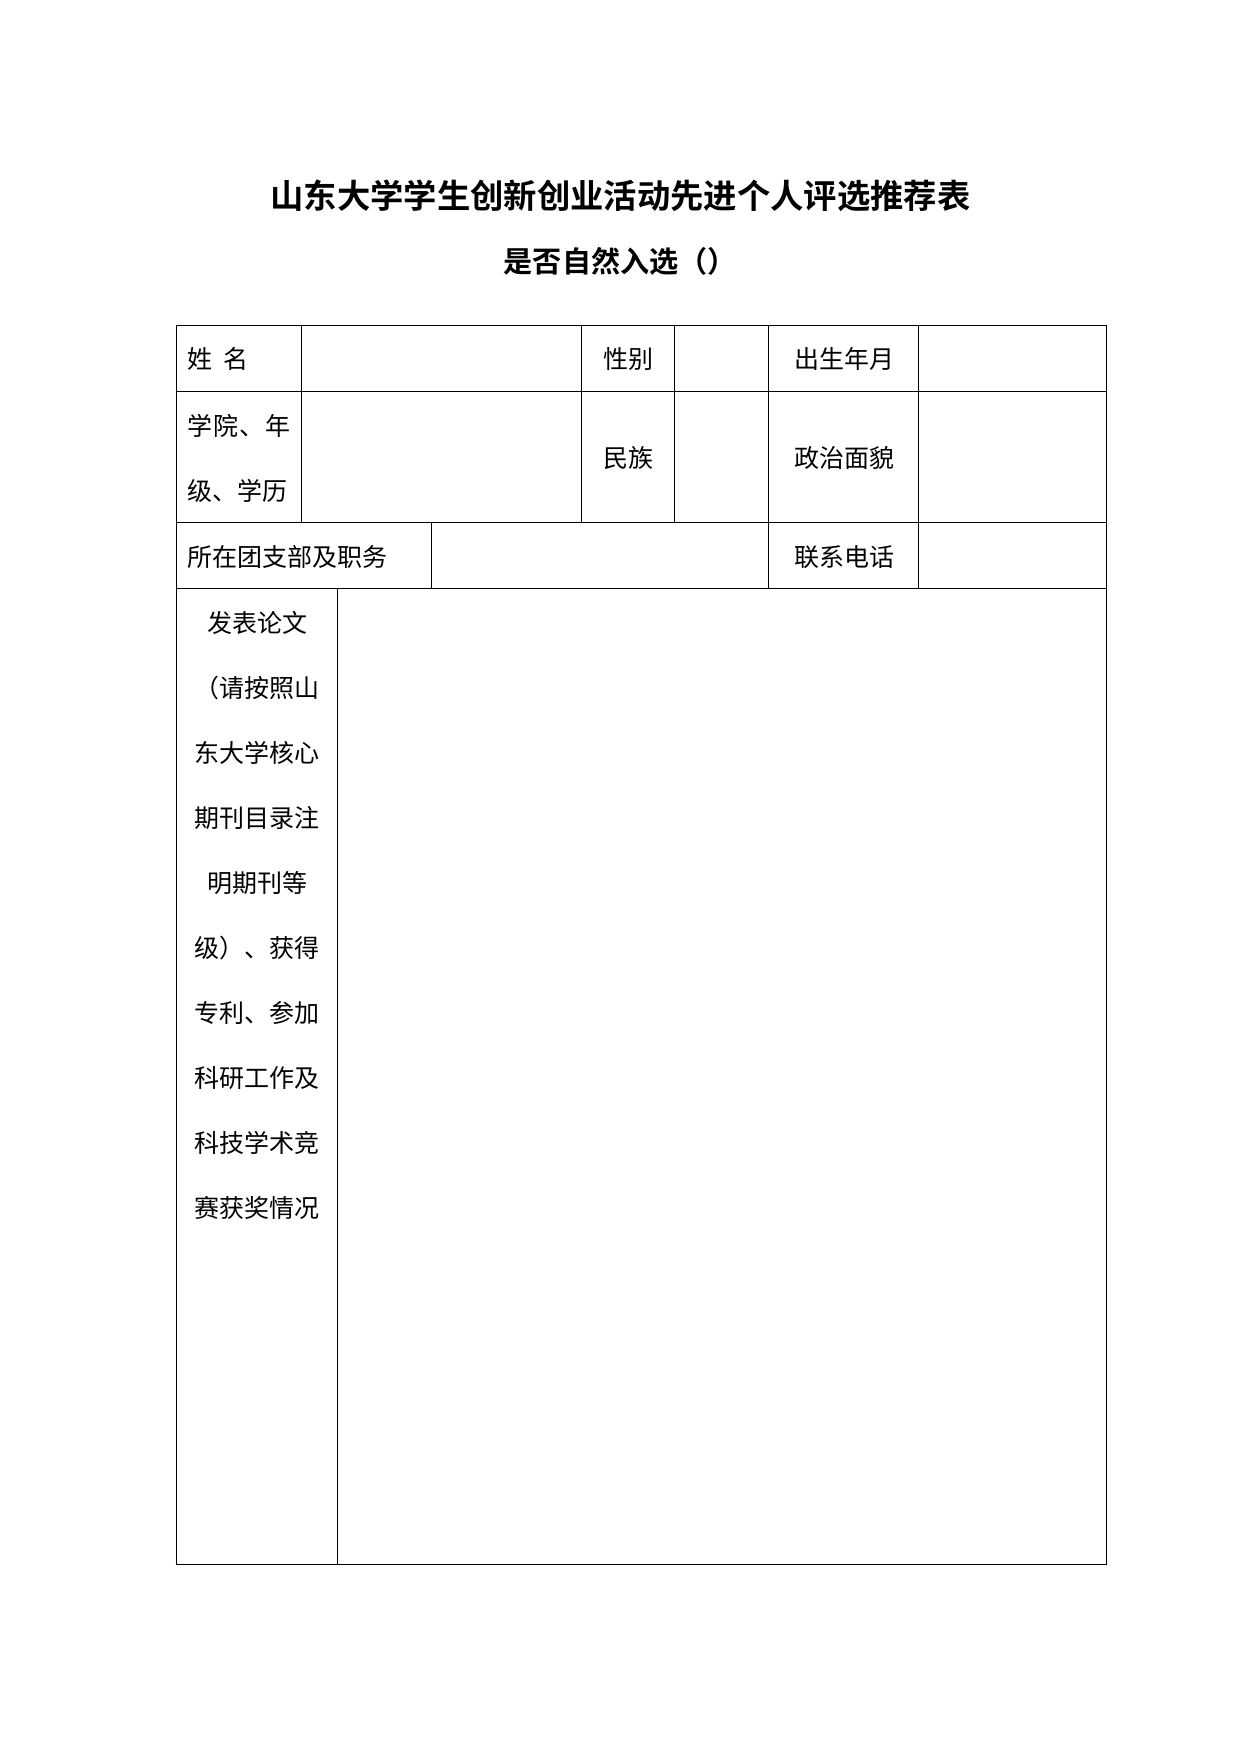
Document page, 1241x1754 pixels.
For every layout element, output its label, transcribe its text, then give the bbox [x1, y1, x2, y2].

table_cell [338, 589, 1106, 1564]
table_cell [432, 523, 768, 588]
table_header [919, 326, 1106, 391]
text 是否自然入选（） [187, 227, 1053, 292]
table_header [302, 326, 581, 391]
table_cell 民族 [582, 392, 674, 522]
table_cell [302, 392, 581, 522]
table_header 性别 [582, 326, 674, 391]
table_cell [919, 392, 1106, 522]
table_header 姓 名 [177, 326, 301, 391]
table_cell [177, 589, 337, 1564]
table_header 出生年月 [769, 326, 918, 391]
table_cell [675, 392, 768, 522]
text 山东大学学生创新创业活动先进个人评选推荐表 [187, 162, 1053, 227]
table_cell 政治面貌 [769, 392, 918, 522]
table_cell 学院、年级、学历 [177, 392, 301, 522]
table_cell 所在团支部及职务 [177, 523, 431, 588]
table_cell 联系电话 [769, 523, 918, 588]
table_cell [919, 523, 1106, 588]
table_header [675, 326, 768, 391]
